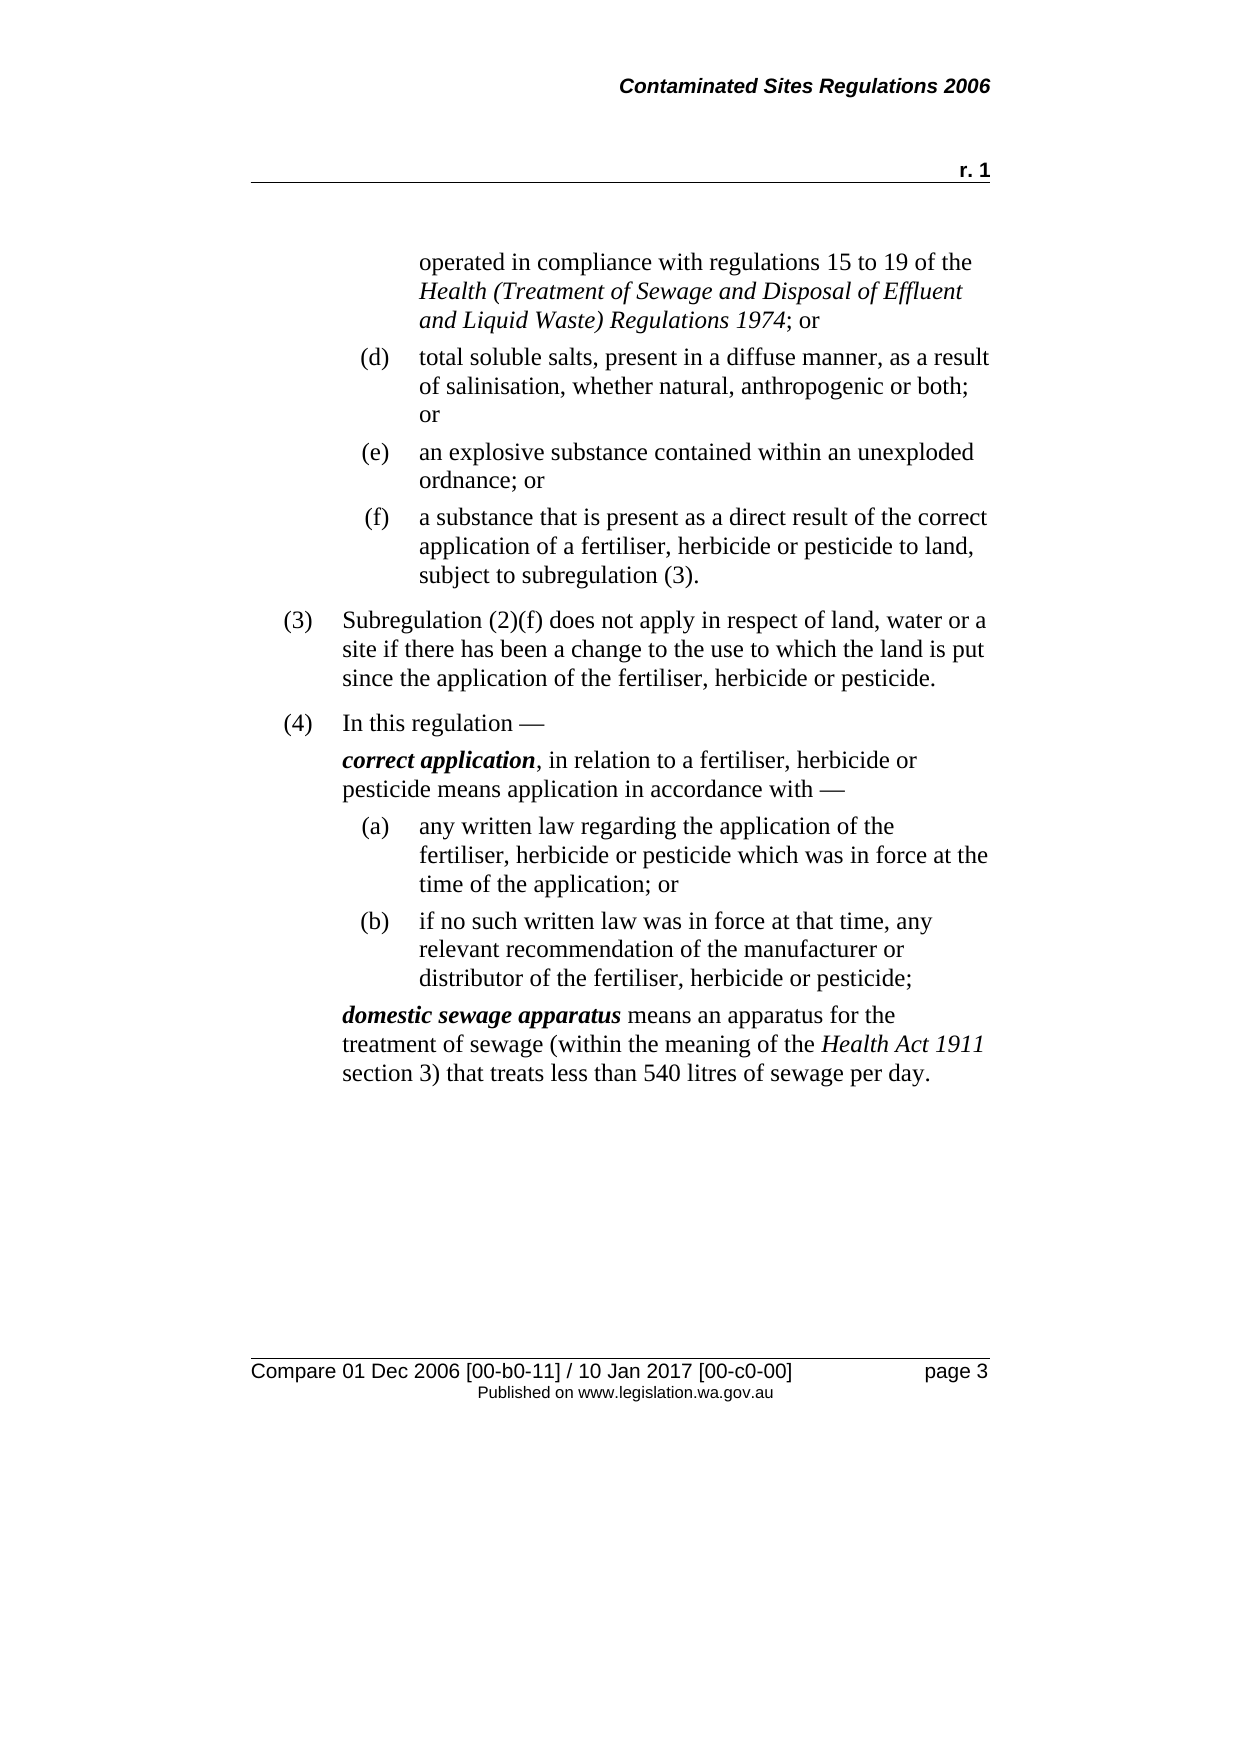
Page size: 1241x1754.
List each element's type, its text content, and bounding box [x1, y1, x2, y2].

text (b) if no such written law was in force at that time, any relevant recommendation of the manufacturer or distributor of the fertiliser, herbicide or pesticide; [251, 906, 990, 992]
text domestic sewage apparatus means an apparatus for the treatment of sewage (within the meaning of the Health Act 1911 section 3) that treats less than 540 litres of sewage per day. [251, 1000, 990, 1087]
text (d) total soluble salts, present in a diffuse manner, as a result of salinisation, whether natural, anthropogenic or both; or [251, 342, 990, 428]
text (4) In this regulation — [251, 708, 990, 737]
text (a) any written law regarding the application of the fertiliser, herbicide or pesticide which was in force at the time of the application; or [251, 811, 990, 897]
text (f) a substance that is present as a direct result of the correct application of a fertiliser, herbicide or pesticide to land, subject to subregulation (3). [251, 502, 990, 589]
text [251, 247, 990, 334]
text (e) an explosive substance contained within an unexploded ordnance; or [251, 437, 990, 494]
text correct application, in relation to a fertiliser, herbicide or pesticide means application in accordance with — [251, 745, 990, 803]
text (3) Subregulation (2)(f) does not apply in respect of land, water or a site if there has been a change to the use to which the land is put since the application of the fertiliser, herbicide or pesticide. [251, 605, 990, 692]
